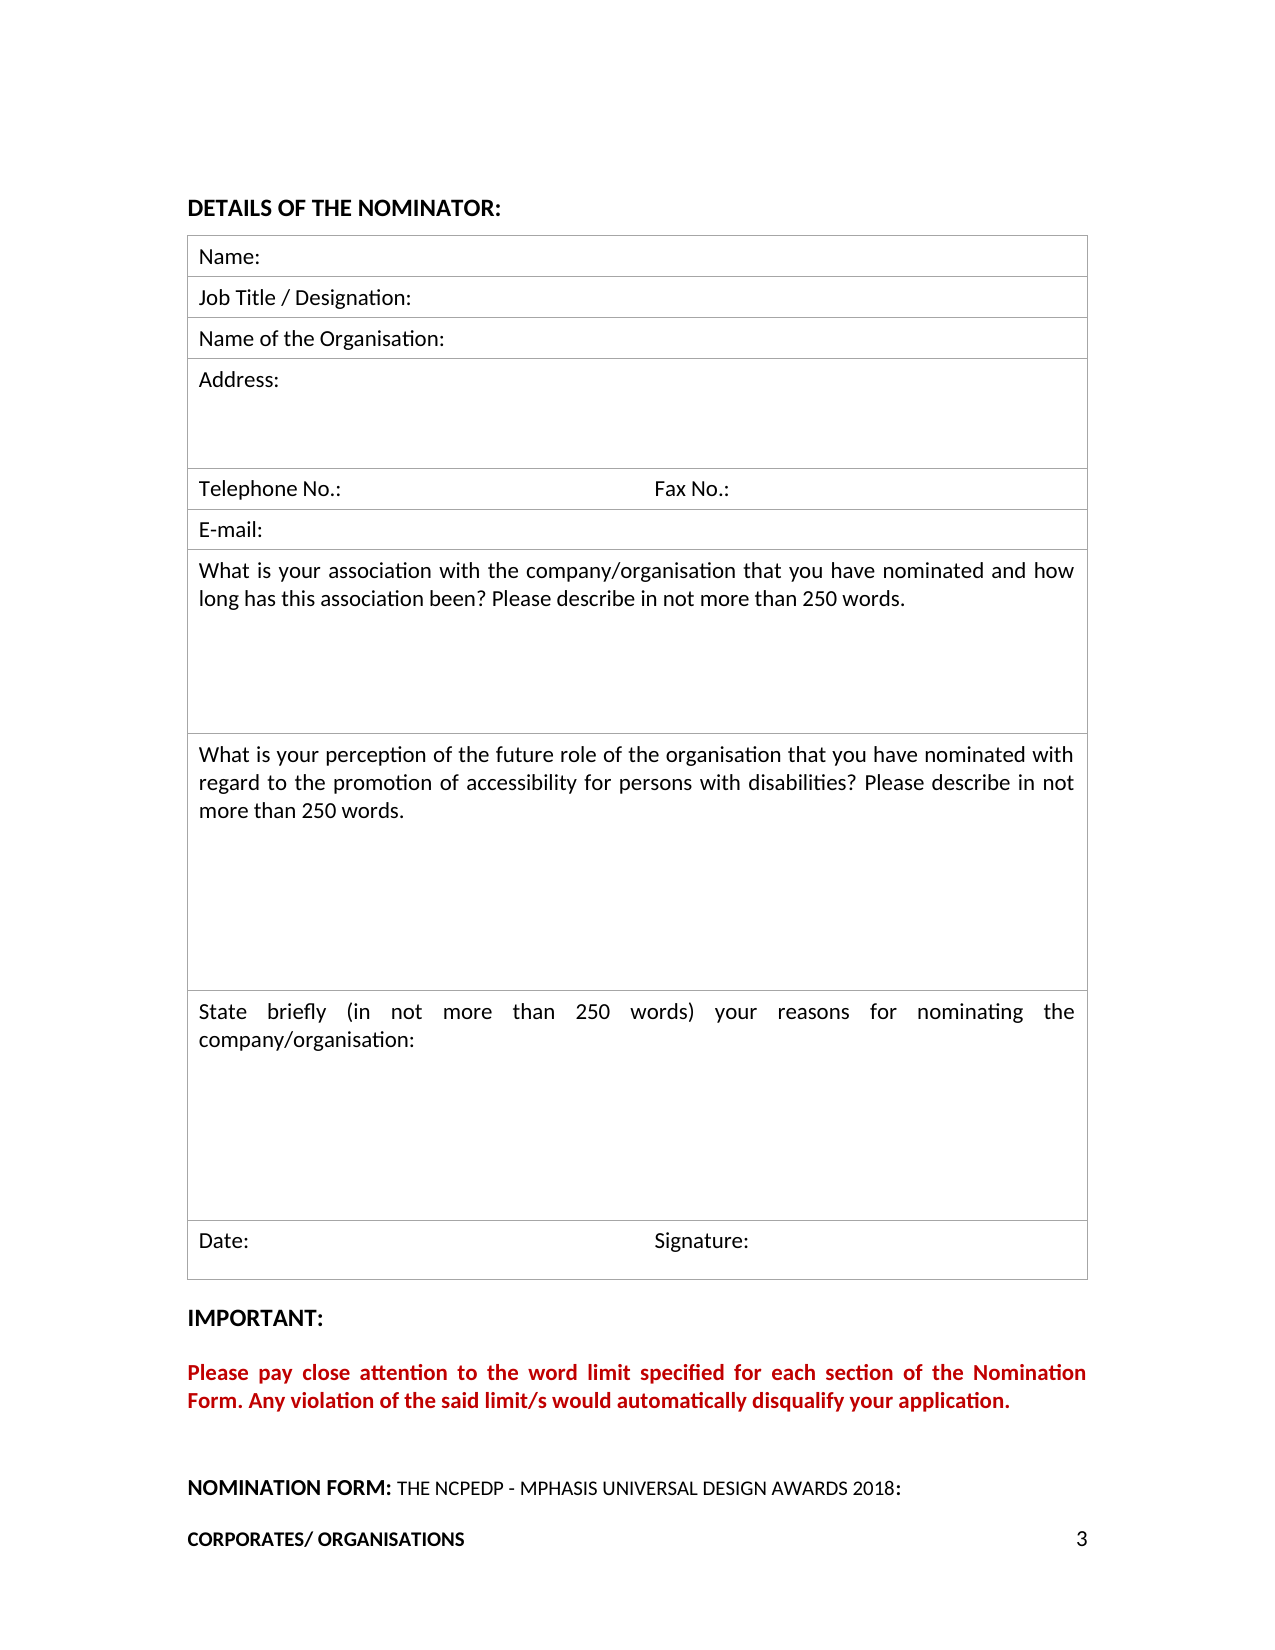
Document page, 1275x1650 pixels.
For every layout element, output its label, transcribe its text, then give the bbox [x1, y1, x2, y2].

table_cell Fax No.: [643, 469, 1087, 508]
table_cell What is your association with the company/organisation that you have nominated and how long has this association been? Please describe in not more than 250 words. [188, 550, 1087, 733]
table_cell Telephone No.: [188, 469, 643, 508]
subtitle DETAILS OF THE NOMINATOR: [187, 192, 1087, 222]
table_cell State briefly (in not more than 250 words) your reasons for nominating the company/organisation: [188, 991, 1087, 1220]
table_cell E-mail: [188, 510, 1087, 549]
table_cell Name of the Organisation: [188, 318, 1087, 358]
table_cell Address: [188, 359, 1087, 467]
table_cell Job Title / Designation: [188, 277, 1087, 317]
table_cell What is your perception of the future role of the organisation that you have nominated with regard to the promotion of accessibility for persons with disabilities? Please describe in not more than 250 words. [188, 734, 1087, 990]
subtitle IMPORTANT: [187, 1303, 1087, 1333]
table_cell Signature: [643, 1221, 1087, 1279]
text Please pay close attention to the word limit specified for each section of the Nomination Form. Any violation of the said limit/s would automatically disqualify your application. [187, 1358, 1087, 1414]
table_cell Date: [188, 1221, 643, 1279]
table_header Name: [188, 236, 1087, 276]
